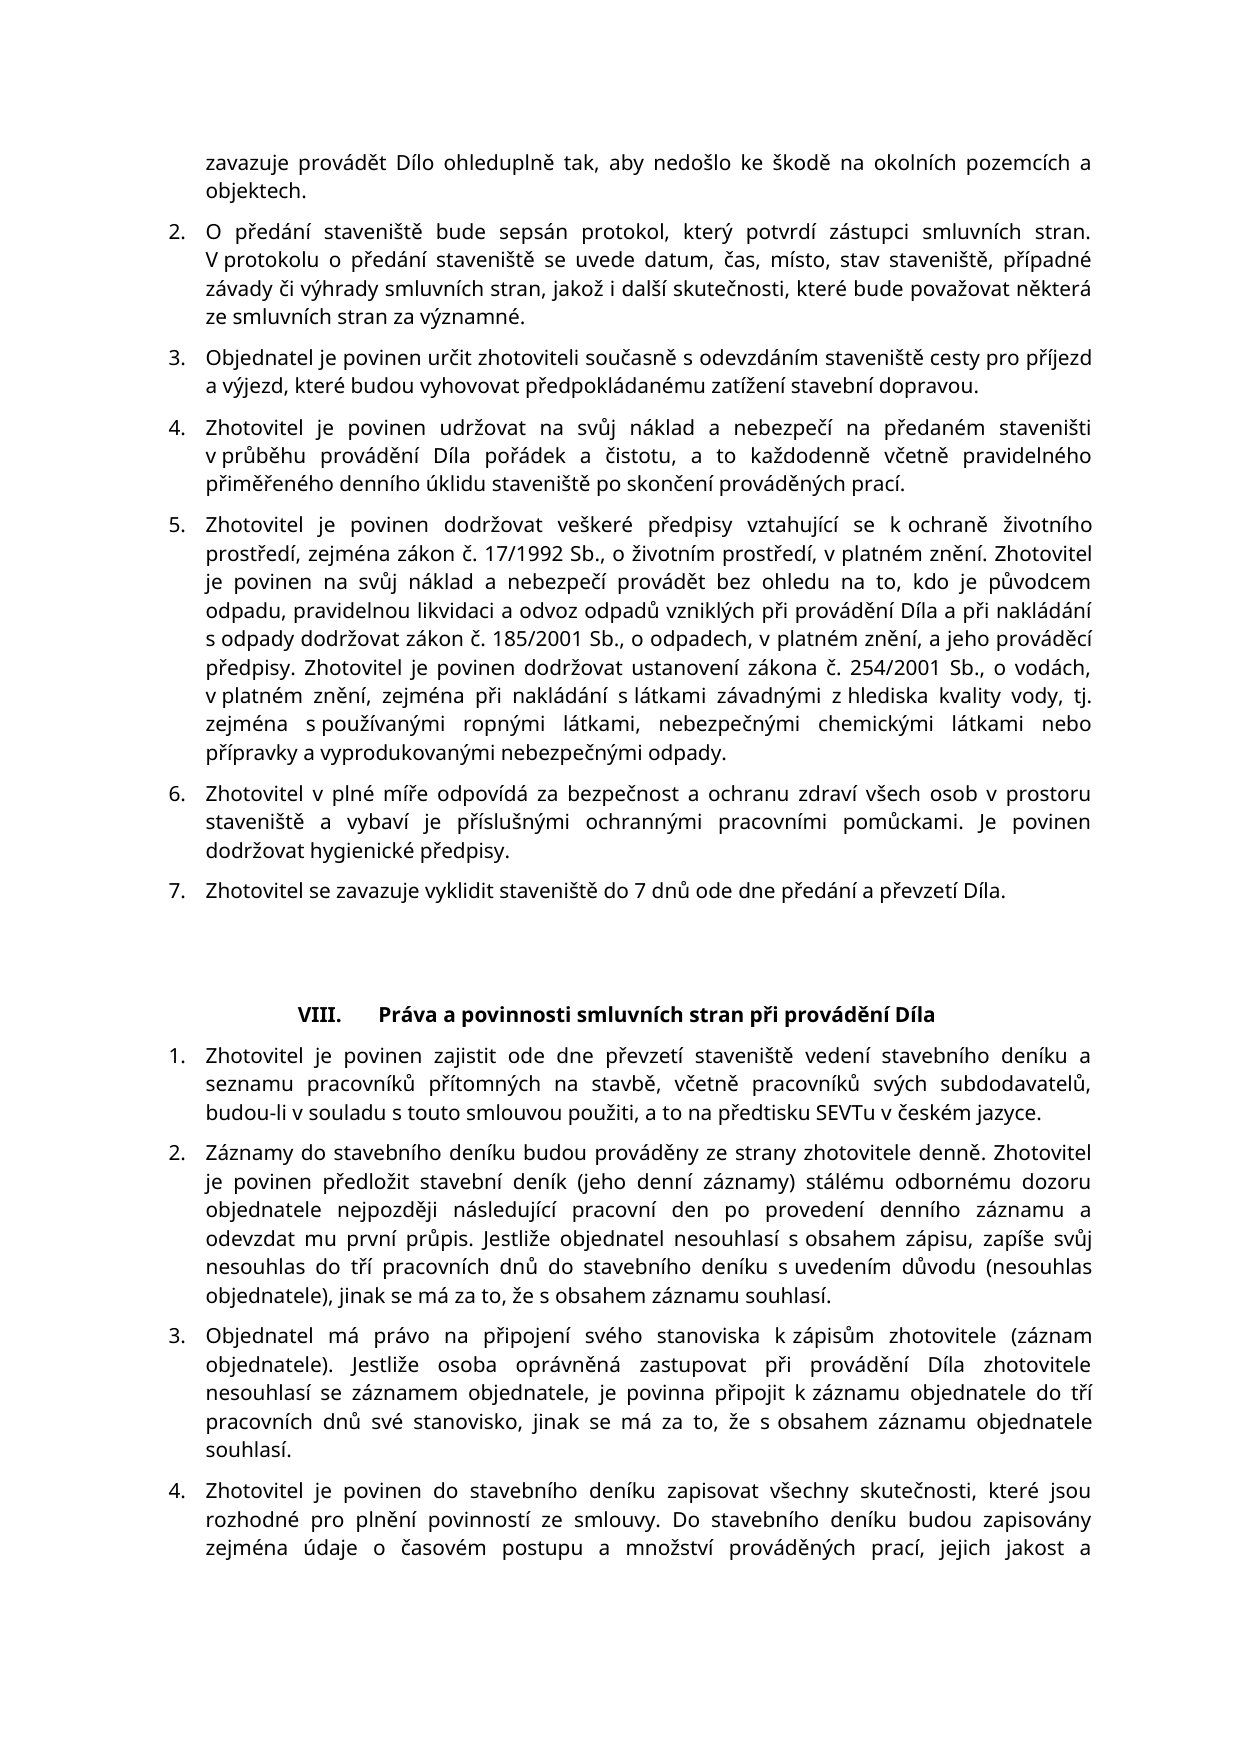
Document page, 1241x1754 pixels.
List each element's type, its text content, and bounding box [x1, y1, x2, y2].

list Zhotovitel je povinen zajistit ode dne převzetí staveniště vedení stavebního deníku a seznamu pracovníků přítomných na stavbě, včetně pracovníků svých subdodavatelů, budou-li v souladu s touto smlouvou použiti, a to na předtisku SEVTu v českém jazyce. [168, 1041, 1093, 1126]
list Objednatel je povinen určit zhotoviteli současně s odevzdáním staveniště cesty pro příjezd a výjezd, které budou vyhovovat předpokládanému zatížení stavební dopravou. [168, 343, 1093, 400]
list Práva a povinnosti smluvních stran při provádění Díla [185, 1000, 1093, 1028]
list Zhotovitel je povinen udržovat na svůj náklad a nebezpečí na předaném staveništi v průběhu provádění Díla pořádek a čistotu, a to každodenně včetně pravidelného přiměřeného denního úklidu staveniště po skončení prováděných prací. [168, 413, 1093, 498]
list O předání staveniště bude sepsán protokol, který potvrdí zástupci smluvních stran. V protokolu o předání staveniště se uvede datum, čas, místo, stav staveniště, případné závady či výhrady smluvních stran, jakož i další skutečnosti, které bude považovat některá ze smluvních stran za významné. [168, 217, 1093, 331]
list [168, 1476, 1093, 1562]
list Objednatel má právo na připojení svého stanoviska k zápisům zhotovitele (záznam objednatele). Jestliže osoba oprávněná zastupovat při provádění Díla zhotovitele nesouhlasí se záznamem objednatele, je povinna připojit k záznamu objednatele do tří pracovních dnů své stanovisko, jinak se má za to, že s obsahem záznamu objednatele souhlasí. [168, 1322, 1093, 1464]
list Záznamy do stavebního deníku budou prováděny ze strany zhotovitele denně. Zhotovitel je povinen předložit stavební deník (jeho denní záznamy) stálému odbornému dozoru objednatele nejpozději následující pracovní den po provedení denního záznamu a odevzdat mu první průpis. Jestliže objednatel nesouhlasí s obsahem zápisu, zapíše svůj nesouhlas do tří pracovních dnů do stavebního deníku s uvedením důvodu (nesouhlas objednatele), jinak se má za to, že s obsahem záznamu souhlasí. [168, 1138, 1093, 1309]
list Zhotovitel se zavazuje vyklidit staveniště do 7 dnů ode dne předání a převzetí Díla. [168, 877, 1093, 905]
list Zhotovitel je povinen dodržovat veškeré předpisy vztahující se k ochraně životního prostředí, zejména zákon č. 17/1992 Sb., o životním prostředí, v platném znění. Zhotovitel je povinen na svůj náklad a nebezpečí provádět bez ohledu na to, kdo je původcem odpadu, pravidelnou likvidaci a odvoz odpadů vzniklých při provádění Díla a při nakládání s odpady dodržovat zákon č. 185/2001 Sb., o odpadech, v platném znění, a jeho prováděcí předpisy. Zhotovitel je povinen dodržovat ustanovení zákona č. 254/2001 Sb., o vodách, v platném znění, zejména při nakládání s látkami závadnými z hlediska kvality vody, tj. zejména s používanými ropnými látkami, nebezpečnými chemickými látkami nebo přípravky a vyprodukovanými nebezpečnými odpady. [168, 510, 1093, 766]
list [168, 148, 1093, 204]
list Zhotovitel v plné míře odpovídá za bezpečnost a ochranu zdraví všech osob v prostoru staveniště a vybaví je příslušnými ochrannými pracovními pomůckami. Je povinen dodržovat hygienické předpisy. [168, 779, 1093, 864]
